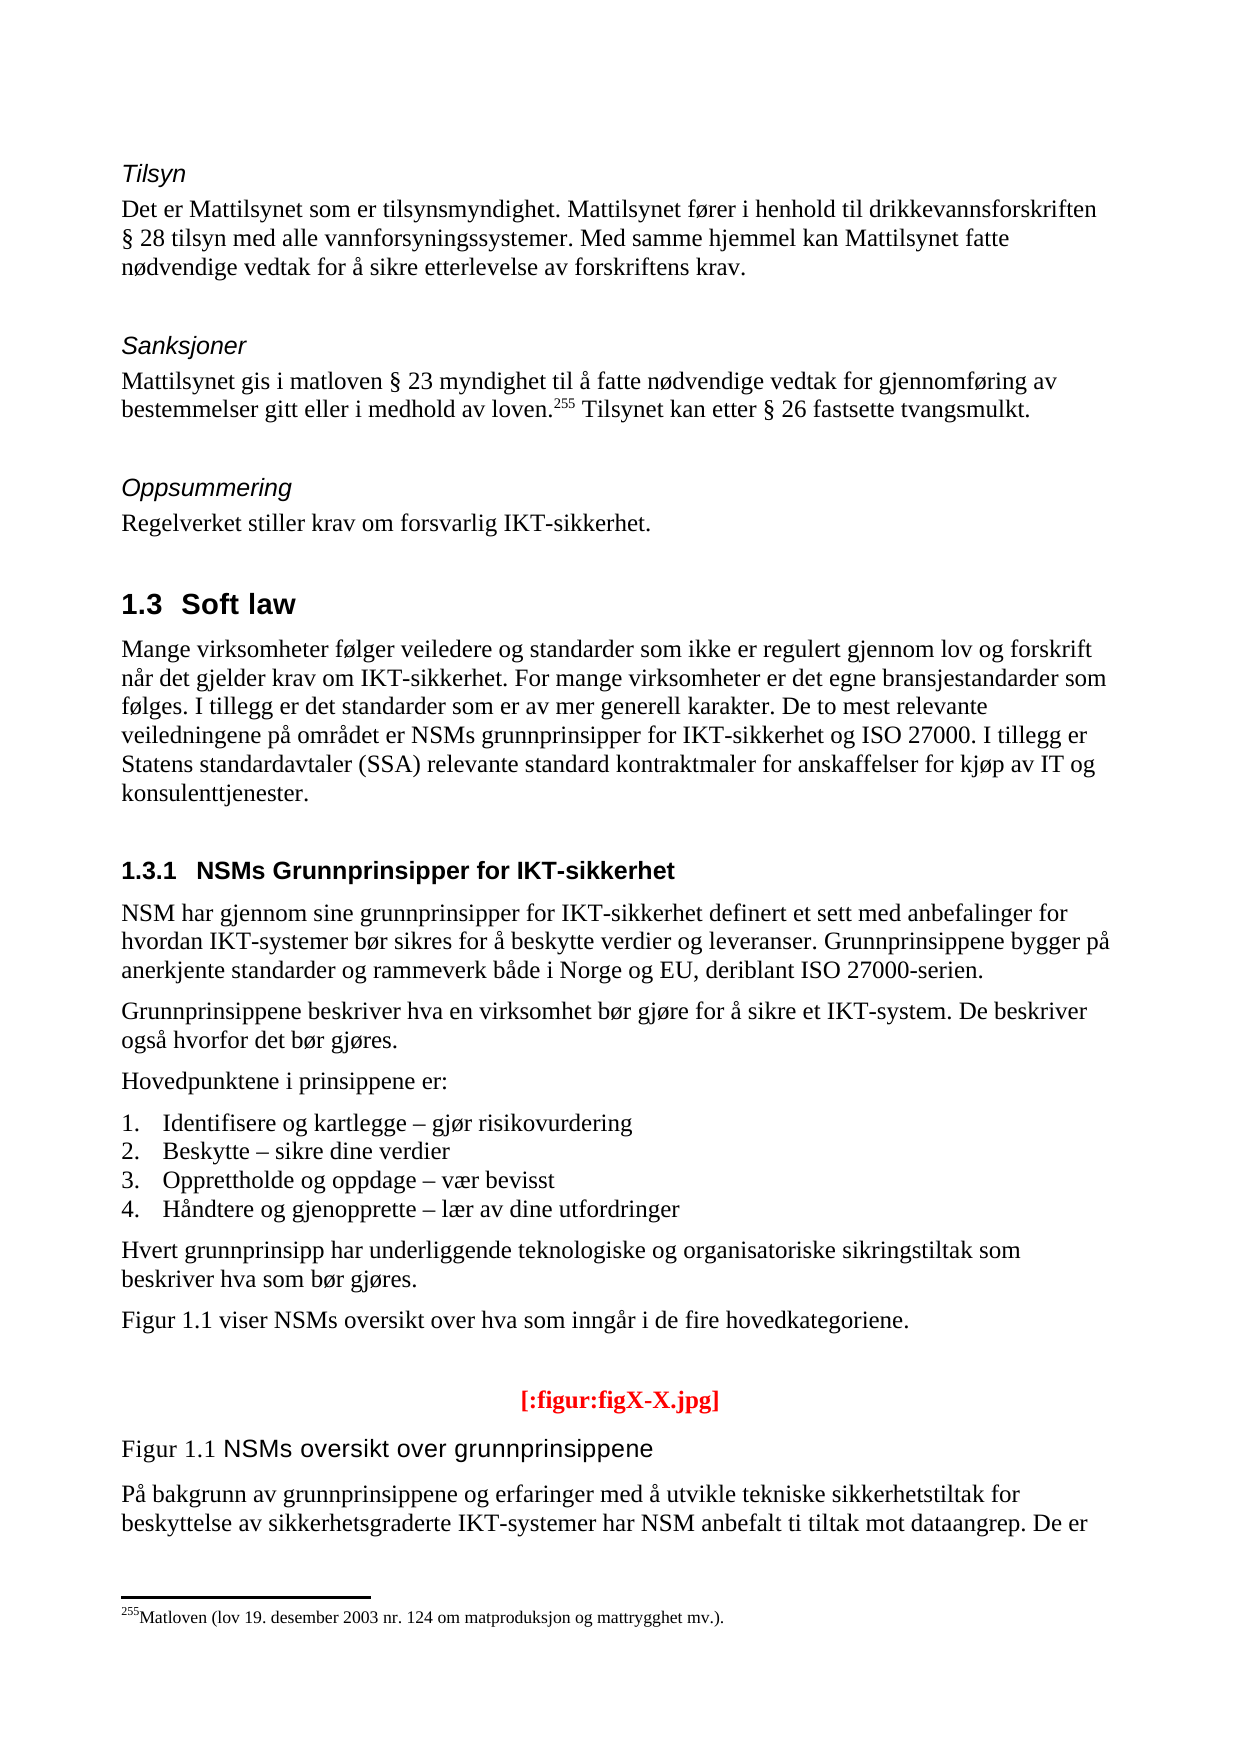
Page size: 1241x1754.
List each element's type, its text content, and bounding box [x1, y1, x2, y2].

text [121, 1479, 1119, 1537]
text Sanksjoner [121, 331, 1119, 359]
text Figur 1.1 viser NSMs oversikt over hva som inngår i de fire hovedkategoriene. [121, 1305, 1119, 1334]
text [:figur:figX-X.jpg] [121, 1388, 1119, 1413]
text Det er Mattilsynet som er tilsynsmyndighet. Mattilsynet fører i henhold til drikkevannsforskriften § 28 tilsyn med alle vannforsyningssystemer. Med samme hjemmel kan Mattilsynet fatte nødvendige vedtak for å sikre etterlevelse av forskriftens krav. [121, 194, 1119, 281]
text Tilsyn [121, 159, 1119, 188]
list Beskytte – sikre dine verdier [121, 1136, 1119, 1165]
text Mange virksomheter følger veiledere og standarder som ikke er regulert gjennom lov og forskrift når det gjelder krav om IKT-sikkerhet. For mange virksomheter er det egne bransjestandarder som følges. I tillegg er det standarder som er av mer generell karakter. De to mest relevante veiledningene på området er NSMs grunnprinsipper for IKT-sikkerhet og ISO 27000. I tillegg er Statens standardavtaler (SSA) relevante standard kontraktmaler for anskaffelser for kjøp av IT og konsulenttjenester. [121, 634, 1119, 806]
text Hovedpunktene i prinsippene er: [121, 1066, 1119, 1095]
text Grunnprinsippene beskriver hva en virksomhet bør gjøre for å sikre et IKT-system. De beskriver også hvorfor det bør gjøres. [121, 996, 1119, 1054]
list Opprettholde og oppdage – vær bevisst [121, 1165, 1119, 1194]
subtitle NSMs Grunnprinsipper for IKT-sikkerhet [121, 856, 1119, 885]
text NSM har gjennom sine grunnprinsipper for IKT-sikkerhet definert et sett med anbefalinger for hvordan IKT-systemer bør sikres for å beskytte verdier og leveranser. Grunnprinsippene bygger på anerkjente standarder og rammeverk både i Norge og EU, deriblant ISO 27000-serien. [121, 898, 1119, 984]
text Regelverket stiller krav om forsvarlig IKT-sikkerhet. [121, 508, 1119, 537]
list Identifisere og kartlegge – gjør risikovurdering [121, 1108, 1119, 1136]
text Mattilsynet gis i matloven § 23 myndighet til å fatte nødvendige vedtak for gjennomføring av bestemmelser gitt eller i medhold av loven. Tilsynet kan etter § 26 fastsette tvangsmulkt. [121, 366, 1119, 423]
text Oppsummering [121, 473, 1119, 502]
text Hvert grunnprinsipp har underliggende teknologiske og organisatoriske sikringstiltak som beskriver hva som bør gjøres. [121, 1235, 1119, 1293]
text NSMs oversikt over grunnprinsippene [121, 1434, 1119, 1463]
subtitle Soft law [121, 587, 1119, 621]
list Håndtere og gjenopprette – lær av dine utfordringer [121, 1194, 1119, 1223]
